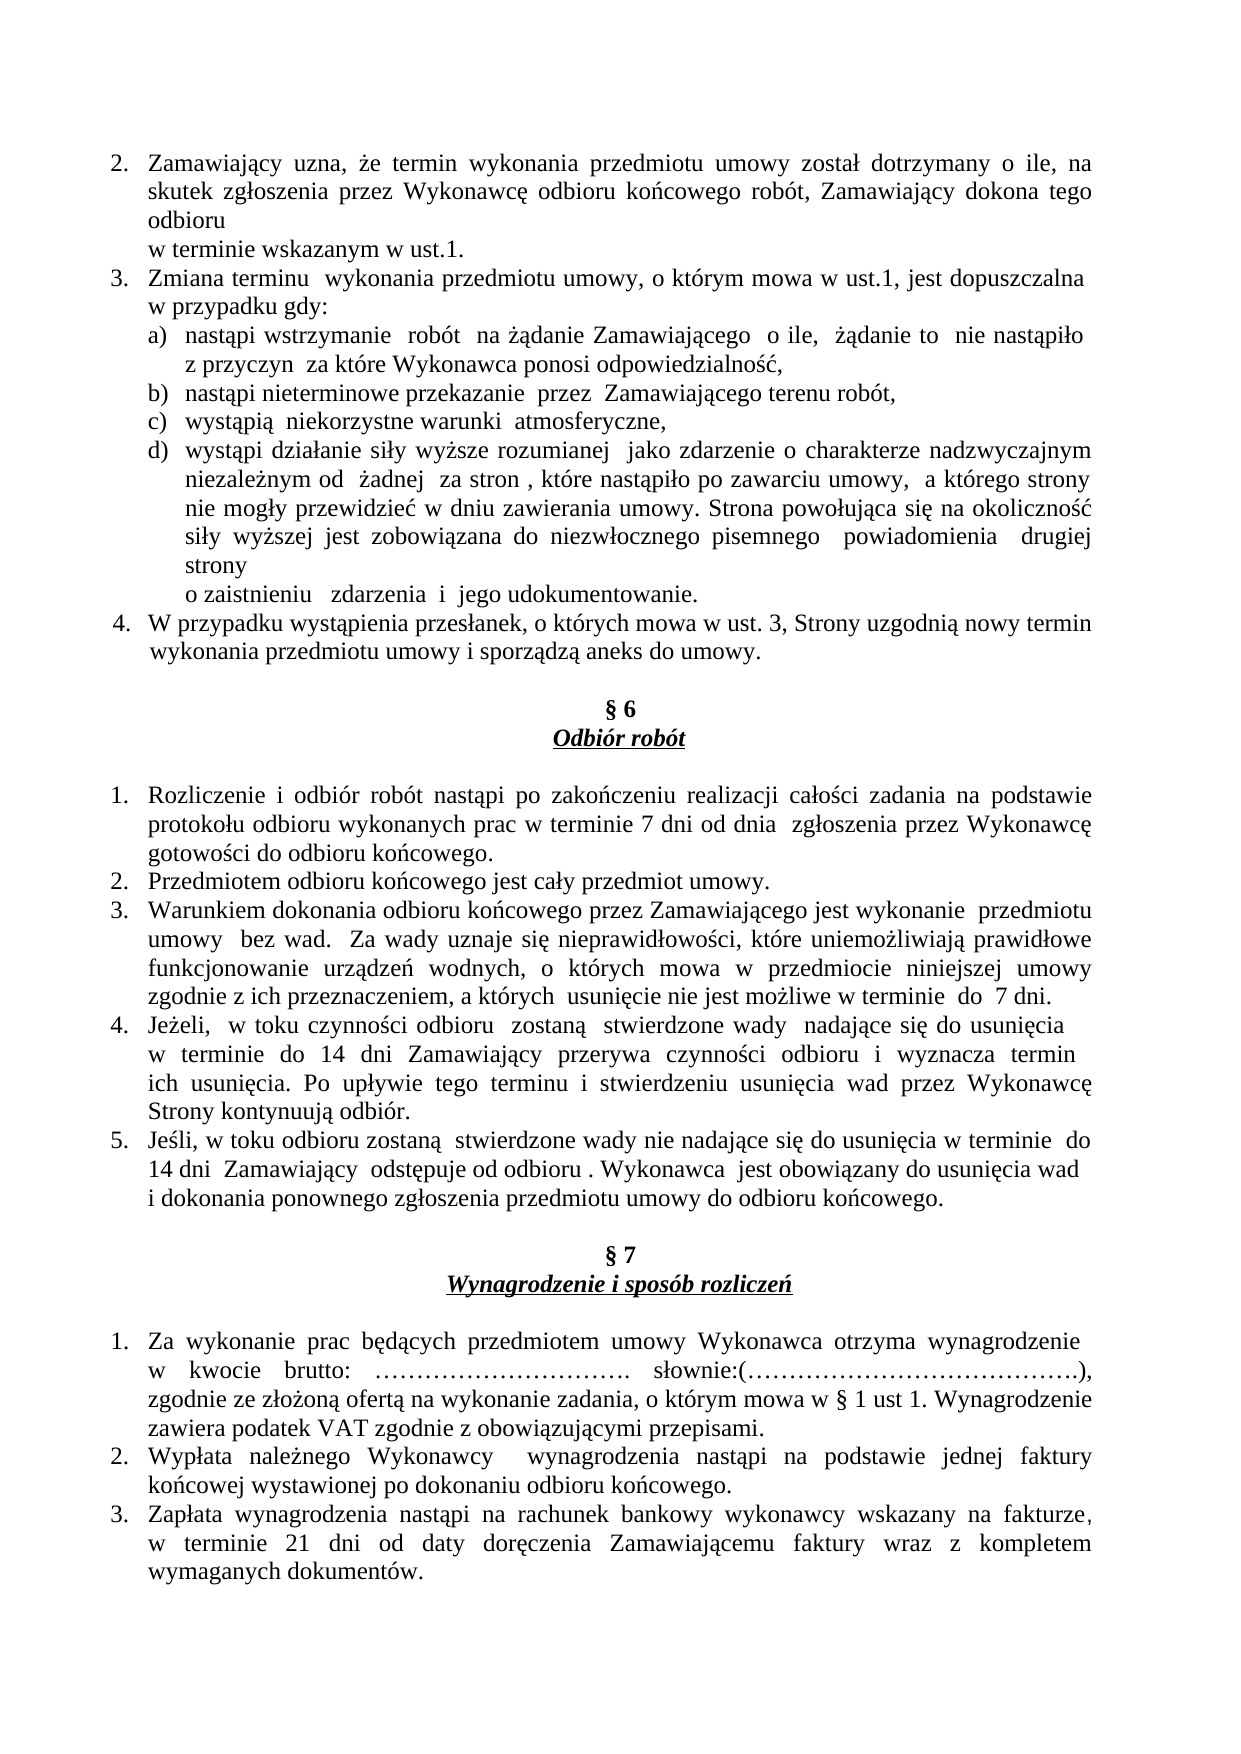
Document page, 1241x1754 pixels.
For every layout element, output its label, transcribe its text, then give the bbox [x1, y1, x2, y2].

list nastąpi wstrzymanie robót na żądanie Zamawiającego o ile, żądanie to nie nastąpiło z przyczyn za które Wykonawca ponosi odpowiedzialność, [148, 320, 1093, 378]
list Wypłata należnego Wykonawcy wynagrodzenia nastąpi na podstawie jednej faktury końcowej wystawionej po dokonaniu odbioru końcowego. [110, 1441, 1093, 1499]
text § 7 [148, 1240, 1093, 1269]
list Przedmiotem odbioru końcowego jest cały przedmiot umowy. [110, 866, 1093, 895]
list wystąpi działanie siły wyższe rozumianej jako zdarzenie o charakterze nadzwyczajnym niezależnym od żadnej za stron , które nastąpiło po zawarciu umowy, a którego strony nie mogły przewidzieć w dniu zawierania umowy. Strona powołująca się na okoliczność siły wyższej jest zobowiązana do niezwłocznego pisemnego powiadomienia drugiej strony o zaistnieniu zdarzenia i jego udokumentowanie. [148, 435, 1093, 608]
subtitle Odbiór robót [148, 723, 1093, 751]
list Warunkiem dokonania odbioru końcowego przez Zamawiającego jest wykonanie przedmiotu umowy bez wad. Za wady uznaje się nieprawidłowości, które uniemożliwiają prawidłowe funkcjonowanie urządzeń wodnych, o których mowa w przedmiocie niniejszej umowy zgodnie z ich przeznaczeniem, a których usunięcie nie jest możliwe w terminie do 7 dni. [110, 895, 1093, 1010]
list Zapłata wynagrodzenia nastąpi na rachunek bankowy wykonawcy wskazany na fakturze, w terminie 21 dni od daty doręczenia Zamawiającemu faktury wraz z kompletem wymaganych dokumentów. [110, 1499, 1093, 1585]
list Za wykonanie prac będących przedmiotem umowy Wykonawca otrzyma wynagrodzenie w kwocie brutto: …………………………. słownie:(………………………………….), zgodnie ze złożoną ofertą na wykonanie zadania, o którym mowa w § 1 ust 1. Wynagrodzenie zawiera podatek VAT zgodnie z obowiązującymi przepisami. [110, 1326, 1093, 1441]
list Jeżeli, w toku czynności odbioru zostaną stwierdzone wady nadające się do usunięcia w terminie do 14 dni Zamawiający przerywa czynności odbioru i wyznacza termin ich usunięcia. Po upływie tego terminu i stwierdzeniu usunięcia wad przez Wykonawcę Strony kontynuują odbiór. [110, 1010, 1093, 1125]
text § 6 [148, 694, 1093, 723]
list wystąpią niekorzystne warunki atmosferyczne, [148, 406, 1093, 435]
list W przypadku wystąpienia przesłanek, o których mowa w ust. 3, Strony uzgodnią nowy termin wykonania przedmiotu umowy i sporządzą aneks do umowy. [112, 608, 1093, 665]
list Jeśli, w toku odbioru zostaną stwierdzone wady nie nadające się do usunięcia w terminie do 14 dni Zamawiający odstępuje od odbioru . Wykonawca jest obowiązany do usunięcia wad i dokonania ponownego zgłoszenia przedmiotu umowy do odbioru końcowego. [110, 1125, 1093, 1211]
list Zamawiający uzna, że termin wykonania przedmiotu umowy został dotrzymany o ile, na skutek zgłoszenia przez Wykonawcę odbioru końcowego robót, Zamawiający dokona tego odbioru w terminie wskazanym w ust.1. [110, 148, 1093, 263]
list nastąpi nieterminowe przekazanie przez Zamawiającego terenu robót, [148, 378, 1093, 406]
subtitle Wynagrodzenie i sposób rozliczeń [148, 1269, 1093, 1298]
list Zmiana terminu wykonania przedmiotu umowy, o którym mowa w ust.1, jest dopuszczalna w przypadku gdy: [110, 263, 1093, 320]
list Rozliczenie i odbiór robót nastąpi po zakończeniu realizacji całości zadania na podstawie protokołu odbioru wykonanych prac w terminie 7 dni od dnia zgłoszenia przez Wykonawcę gotowości do odbioru końcowego. [110, 780, 1093, 866]
